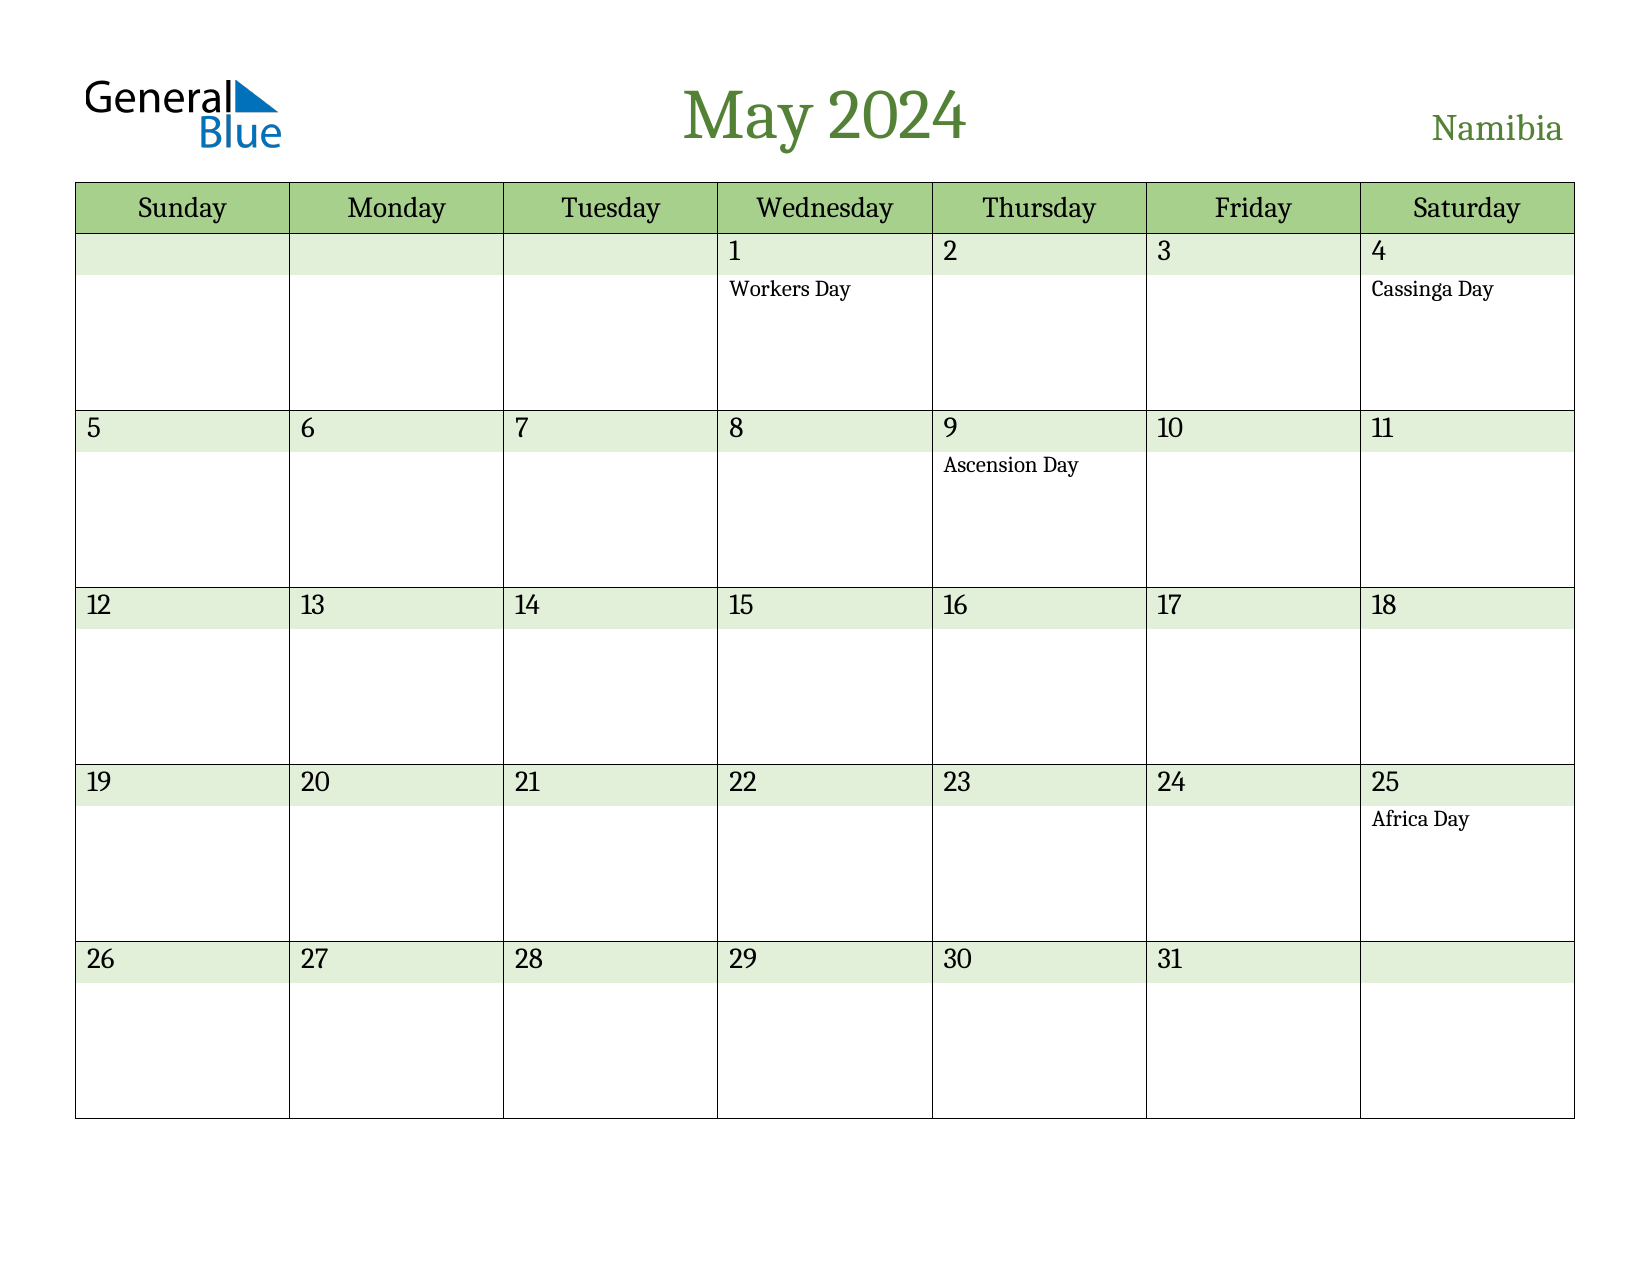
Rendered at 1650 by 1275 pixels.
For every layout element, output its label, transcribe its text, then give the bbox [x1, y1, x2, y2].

table_cell 27 [290, 942, 503, 983]
table_cell 6 [290, 411, 503, 452]
table_cell [1147, 275, 1360, 410]
table_cell [504, 806, 717, 941]
table_cell Saturday [1361, 183, 1574, 233]
table_cell 17 [1147, 588, 1360, 629]
table_cell 16 [933, 588, 1146, 629]
table_cell 26 [76, 942, 289, 983]
table_cell 24 [1147, 765, 1360, 806]
table_cell [718, 452, 932, 587]
table_cell [76, 806, 289, 941]
table_cell Tuesday [504, 183, 717, 233]
table_cell [504, 983, 717, 1118]
picture [86, 80, 281, 148]
table_cell Cassinga Day [1361, 275, 1574, 410]
table_cell 21 [504, 765, 717, 806]
table_cell 2 [933, 234, 1146, 275]
table_cell Africa Day [1361, 806, 1574, 941]
table_cell [290, 234, 503, 275]
table_cell 30 [933, 942, 1146, 983]
table_cell [933, 806, 1146, 941]
table_cell 22 [718, 765, 932, 806]
table_header Namibia [1146, 75, 1574, 182]
table_cell [718, 983, 932, 1118]
table_cell [1147, 452, 1360, 587]
table_cell 19 [76, 765, 289, 806]
table_cell 3 [1147, 234, 1360, 275]
table_cell 5 [76, 411, 289, 452]
table_cell 13 [290, 588, 503, 629]
table_cell Workers Day [718, 275, 932, 410]
table_cell Ascension Day [933, 452, 1146, 587]
table_cell [933, 629, 1146, 764]
table_cell 8 [718, 411, 932, 452]
table_cell [933, 275, 1146, 410]
table_cell [504, 234, 717, 275]
table_cell 29 [718, 942, 932, 983]
table_cell [290, 629, 503, 764]
table_cell 7 [504, 411, 717, 452]
table_cell [290, 275, 503, 410]
table_cell 1 [718, 234, 932, 275]
table_cell Thursday [933, 183, 1146, 233]
table_cell [718, 806, 932, 941]
table_header May 2024 [504, 75, 1146, 182]
table_cell 28 [504, 942, 717, 983]
table_cell 11 [1361, 411, 1574, 452]
table_cell 9 [933, 411, 1146, 452]
table_cell [1361, 983, 1574, 1118]
table_cell [1147, 629, 1360, 764]
table_cell [504, 629, 717, 764]
table_cell Wednesday [718, 183, 932, 233]
table_cell 15 [718, 588, 932, 629]
table_cell 14 [504, 588, 717, 629]
table_cell [290, 452, 503, 587]
table_cell 10 [1147, 411, 1360, 452]
table_cell [1361, 629, 1574, 764]
table_cell [1361, 942, 1574, 983]
table_cell 20 [290, 765, 503, 806]
table_cell [504, 452, 717, 587]
table_cell [290, 983, 503, 1118]
table_cell [1147, 806, 1360, 941]
table_cell [76, 452, 289, 587]
table_header [76, 75, 503, 182]
table_cell [76, 983, 289, 1118]
table_cell [504, 275, 717, 410]
table_cell [718, 629, 932, 764]
table_cell Monday [290, 183, 503, 233]
table_cell 23 [933, 765, 1146, 806]
table_cell [290, 806, 503, 941]
table_cell [1147, 983, 1360, 1118]
table_cell 4 [1361, 234, 1574, 275]
table_cell [76, 629, 289, 764]
table_cell 31 [1147, 942, 1360, 983]
table_cell 12 [76, 588, 289, 629]
table_cell Sunday [76, 183, 289, 233]
table_cell [1361, 452, 1574, 587]
table_cell [933, 983, 1146, 1118]
table_cell [76, 275, 289, 410]
table_cell 18 [1361, 588, 1574, 629]
table_cell [76, 234, 289, 275]
table_cell 25 [1361, 765, 1574, 806]
table_cell Friday [1147, 183, 1360, 233]
